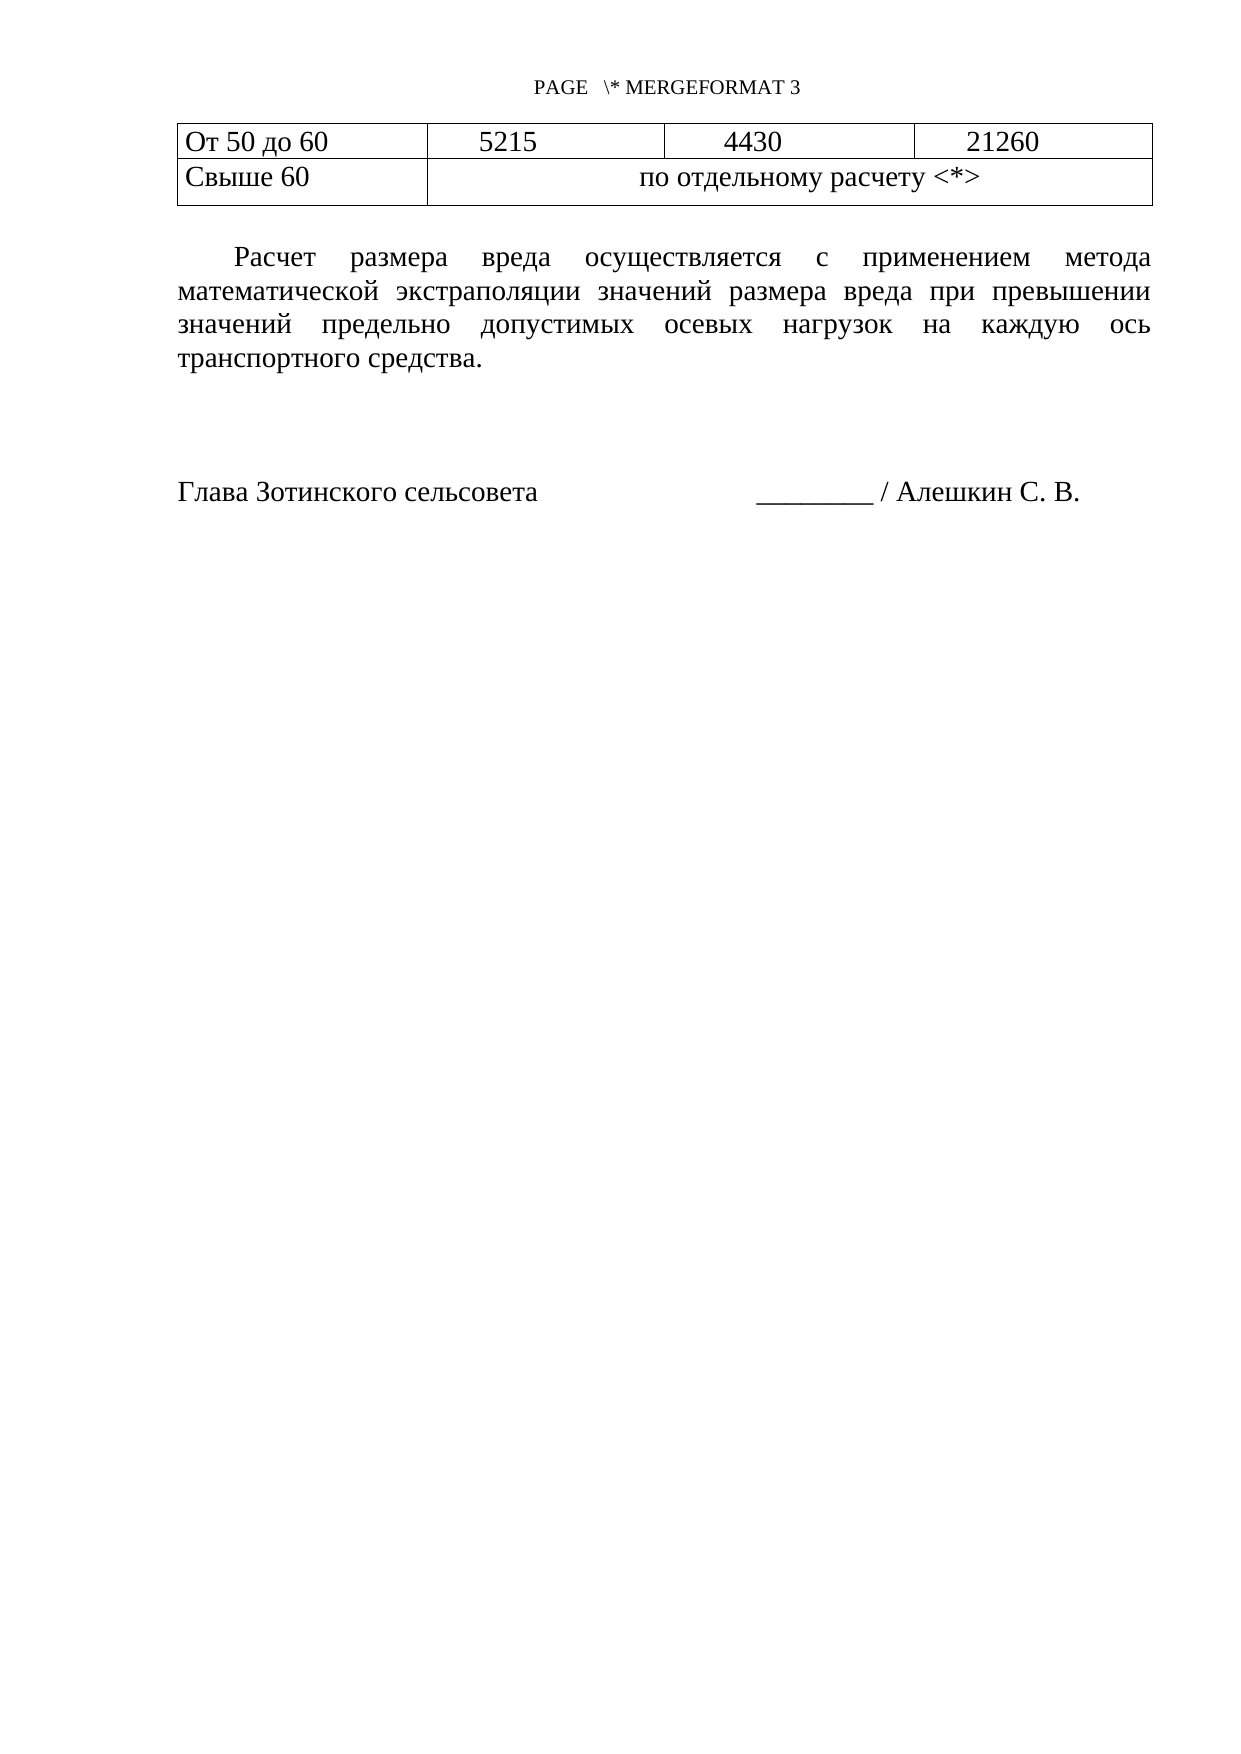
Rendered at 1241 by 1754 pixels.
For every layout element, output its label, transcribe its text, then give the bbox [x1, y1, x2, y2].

table_cell по отдельному расчету <*> [428, 159, 1152, 205]
table_cell От 50 до 60 [178, 124, 427, 158]
table_cell Свыше 60 [178, 159, 427, 205]
text Глава Зотинского сельсовета ________ / Алешкин С. В. [177, 474, 1152, 508]
table_cell 5215 [428, 124, 664, 158]
table_cell 21260 [915, 124, 1152, 158]
text Расчет размера вреда осуществляется с применением метода математической экстраполяции значений размера вреда при превышении значений предельно допустимых осевых нагрузок на каждую ось транспортного средства. [177, 239, 1152, 373]
table_cell 4430 [665, 124, 914, 158]
